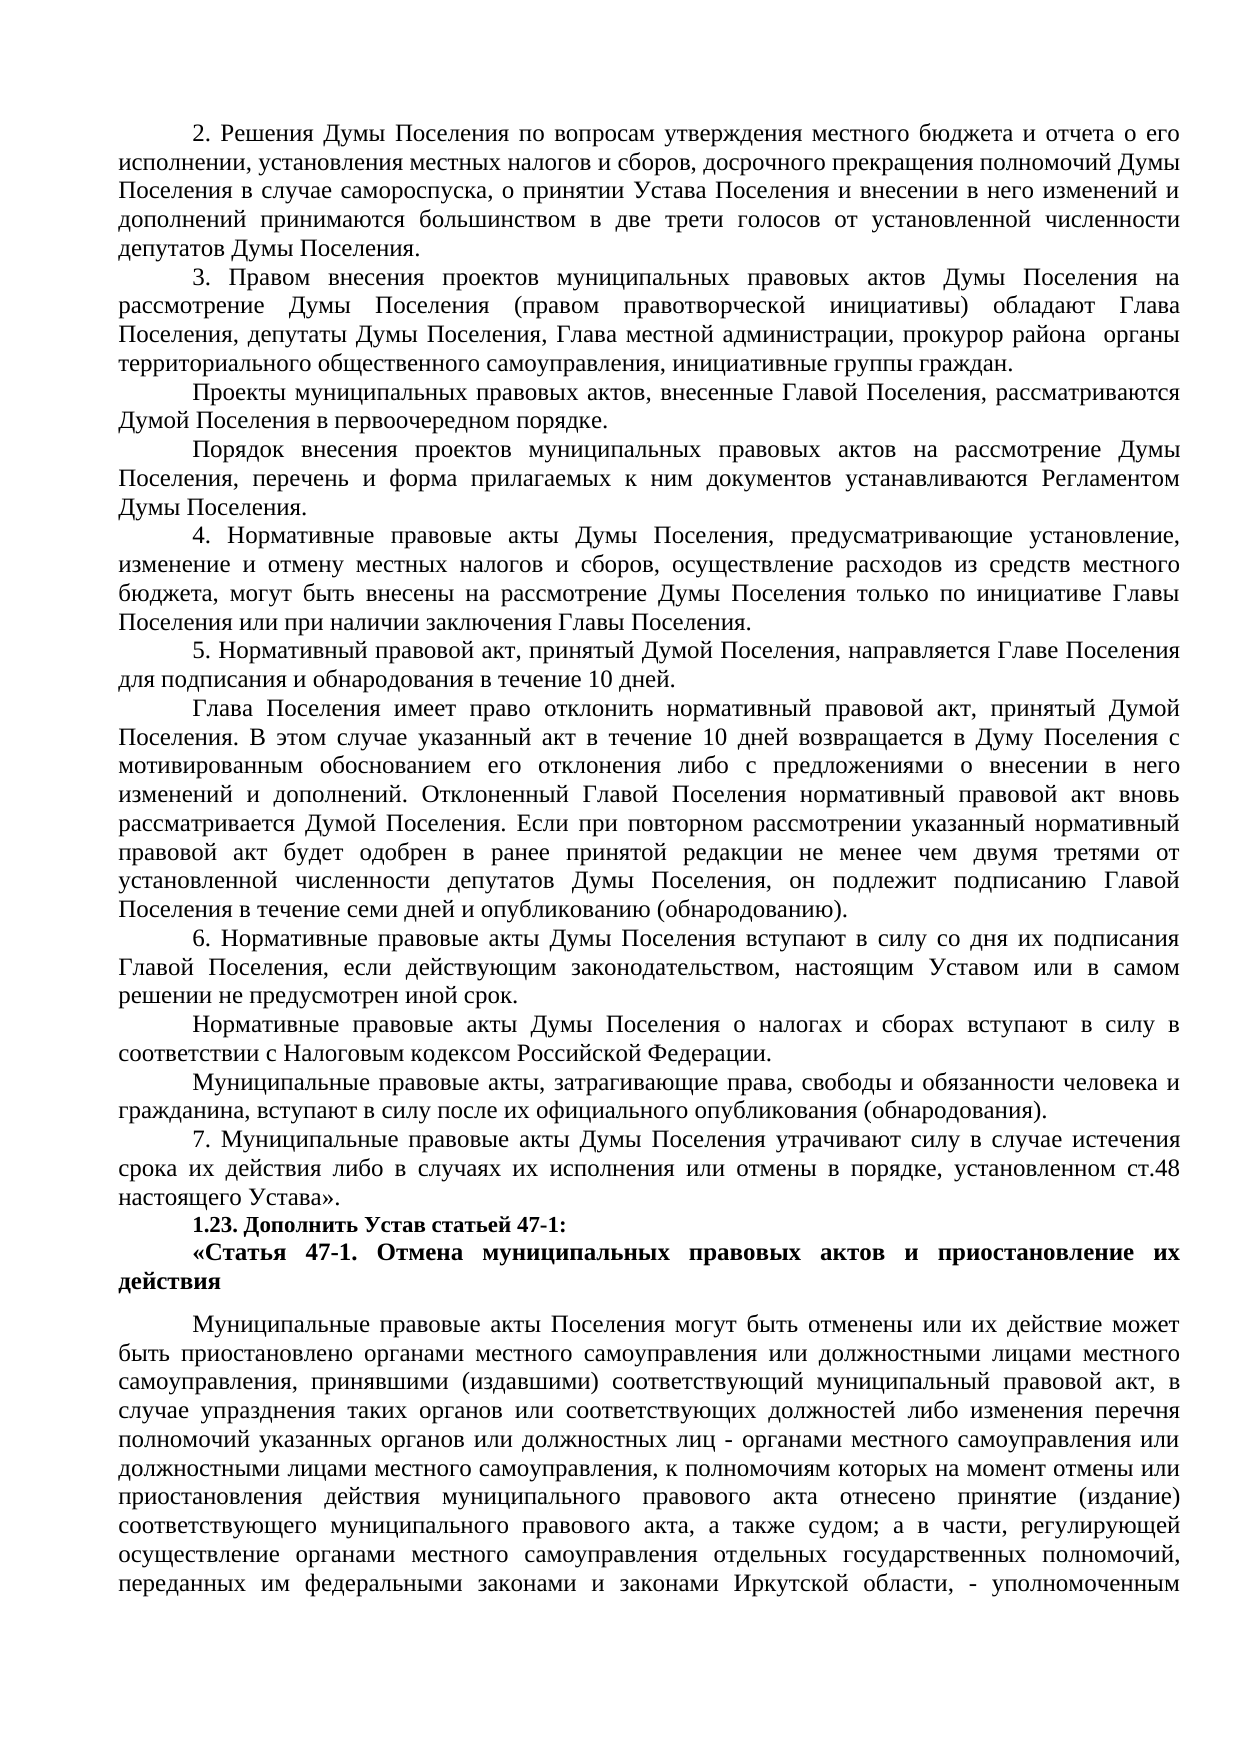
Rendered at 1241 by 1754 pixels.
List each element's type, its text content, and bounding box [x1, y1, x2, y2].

text Порядок внесения проектов муниципальных правовых актов на рассмотрение Думы Поселения, перечень и форма прилагаемых к ним документов устанавливаются Регламентом Думы Поселения. [118, 434, 1181, 521]
text «Статья 47-1. Отмена муниципальных правовых актов и приостановление их действия [118, 1237, 1181, 1294]
text Нормативные правовые акты Думы Поселения о налогах и сборах вступают в силу в соответствии с Налоговым кодексом Российской Федерации. [118, 1009, 1181, 1067]
text 1.23. Дополнить Устав статьей 47-1: [118, 1211, 1181, 1237]
text 7. Муниципальные правовые акты Думы Поселения утрачивают силу в случае истечения срока их действия либо в случаях их исполнения или отмены в порядке, установленном ст.48 настоящего Устава». [118, 1124, 1181, 1211]
text 2. Решения Думы Поселения по вопросам утверждения местного бюджета и отчета о его исполнении, установления местных налогов и сборов, досрочного прекращения полномочий Думы Поселения в случае самороспуска, о принятии Устава Поселения и внесении в него изменений и дополнений принимаются большинством в две трети голосов от установленной численности депутатов Думы Поселения. [118, 118, 1181, 262]
text Проекты муниципальных правовых актов, внесенные Главой Поселения, рассматриваются Думой Поселения в первоочередном порядке. [118, 377, 1181, 434]
text Глава Поселения имеет право отклонить нормативный правовой акт, принятый Думой Поселения. В этом случае указанный акт в течение 10 дней возвращается в Думу Поселения с мотивированным обоснованием его отклонения либо с предложениями о внесении в него изменений и дополнений. Отклоненный Главой Поселения нормативный правовой акт вновь рассматривается Думой Поселения. Если при повторном рассмотрении указанный нормативный правовой акт будет одобрен в ранее принятой редакции не менее чем двумя третями от установленной численности депутатов Думы Поселения, он подлежит подписанию Главой Поселения в течение семи дней и опубликованию (обнародованию). [118, 693, 1181, 923]
text 4. Нормативные правовые акты Думы Поселения, предусматривающие установление, изменение и отмену местных налогов и сборов, осуществление расходов из средств местного бюджета, могут быть внесены на рассмотрение Думы Поселения только по инициативе Главы Поселения или при наличии заключения Главы Поселения. [118, 521, 1181, 636]
text Муниципальные правовые акты, затрагивающие права, свободы и обязанности человека и гражданина, вступают в силу после их официального опубликования (обнародования). [118, 1067, 1181, 1124]
text 6. Нормативные правовые акты Думы Поселения вступают в силу со дня их подписания Главой Поселения, если действующим законодательством, настоящим Уставом или в самом решении не предусмотрен иной срок. [118, 923, 1181, 1009]
text 3. Правом внесения проектов муниципальных правовых актов Думы Поселения на рассмотрение Думы Поселения (правом правотворческой инициативы) обладают Глава Поселения, депутаты Думы Поселения, Глава местной администрации, прокурор района органы территориального общественного самоуправления, инициативные группы граждан. [118, 262, 1181, 377]
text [118, 1309, 1181, 1596]
text 5. Нормативный правовой акт, принятый Думой Поселения, направляется Главе Поселения для подписания и обнародования в течение 10 дней. [118, 636, 1181, 693]
